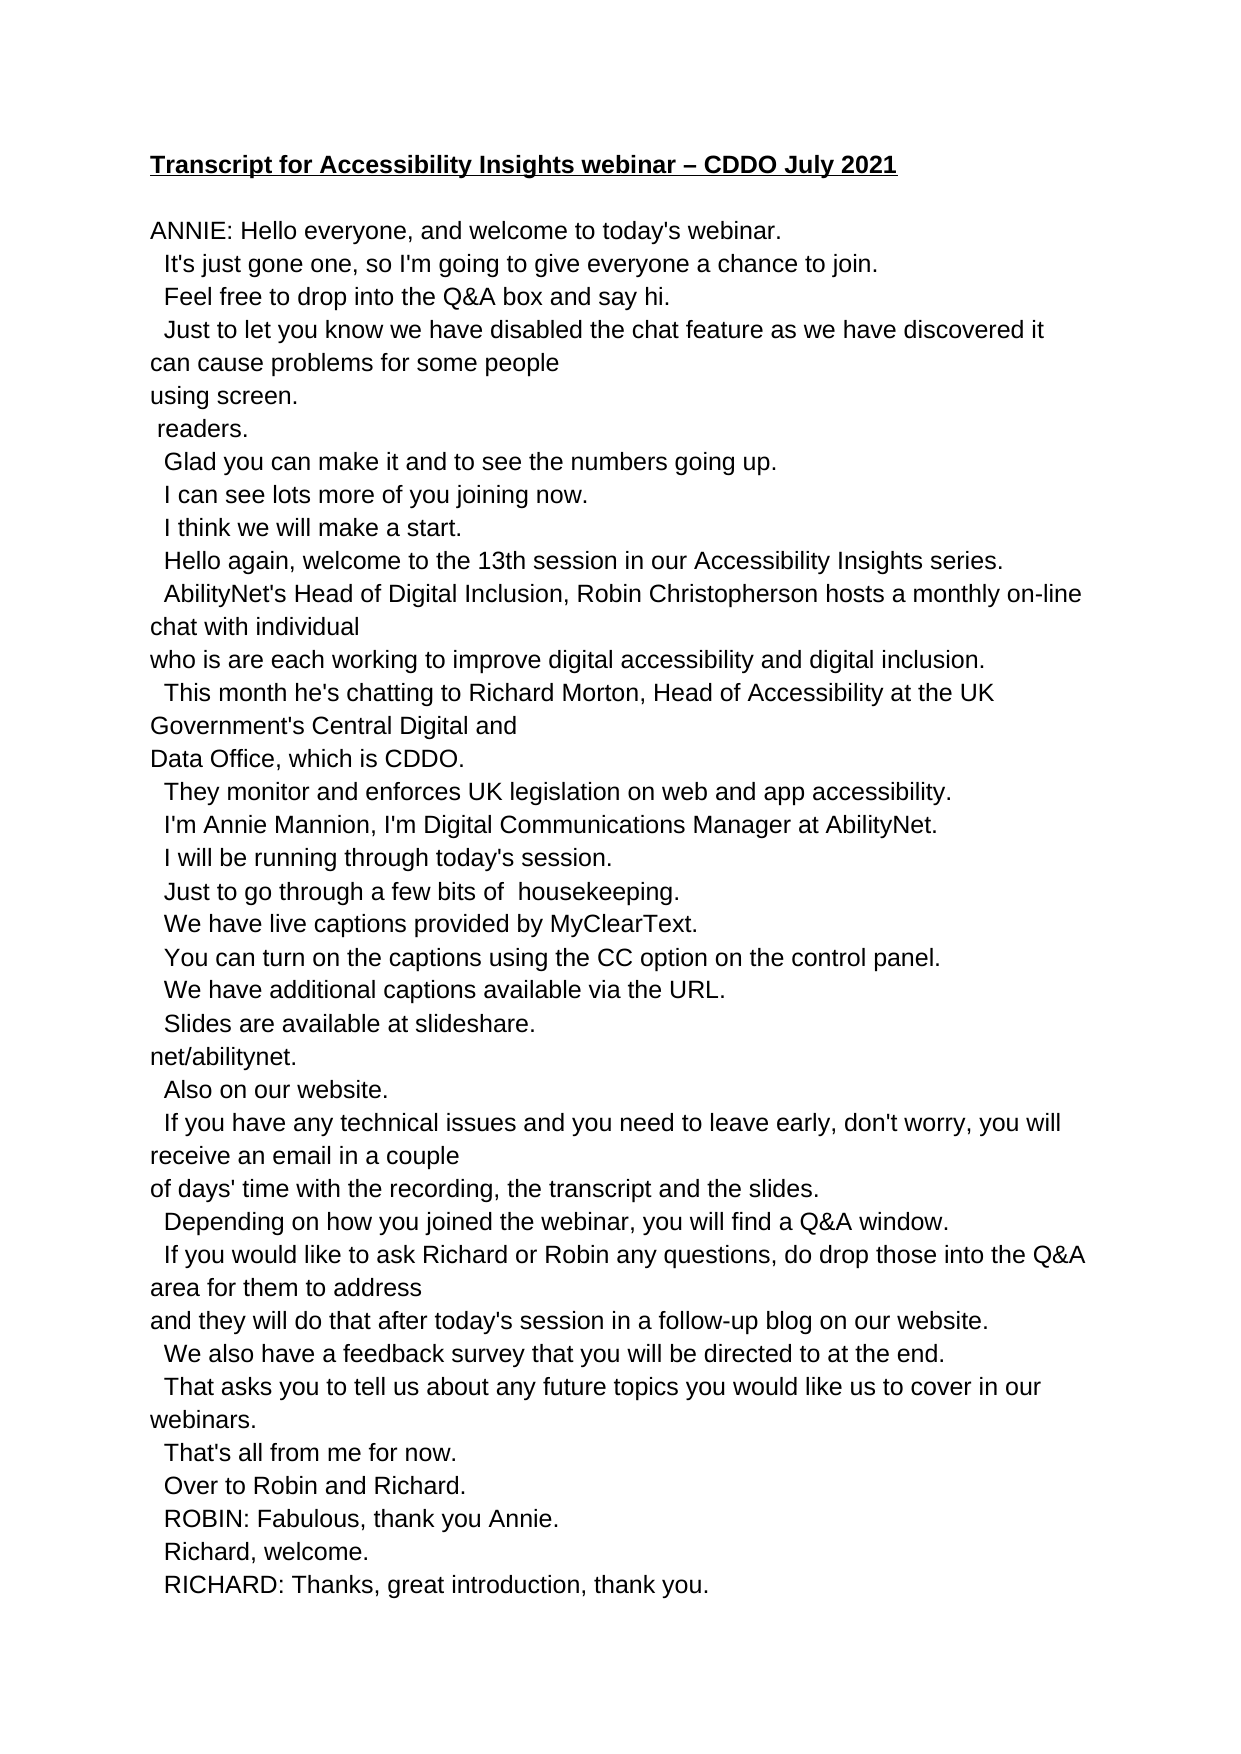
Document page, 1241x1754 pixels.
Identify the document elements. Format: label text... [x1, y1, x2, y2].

text I will be running through today's session. [150, 843, 1090, 872]
text ANNIE: Hello everyone, and welcome to today's webinar. [150, 216, 1090, 245]
text and they will do that after today's session in a follow-up blog on our website. [150, 1306, 1090, 1334]
text Glad you can make it and to see the numbers going up. [150, 447, 1090, 476]
text If you have any technical issues and you need to leave early, don't worry, you will receive an email in a couple [150, 1108, 1090, 1169]
text Feel free to drop into the Q&A box and say hi. [150, 282, 1090, 311]
text You can turn on the captions using the CC option on the control panel. [150, 942, 1090, 971]
text ROBIN: Fabulous, thank you Annie. [150, 1504, 1090, 1533]
text Just to go through a few bits of housekeeping. [150, 876, 1090, 905]
text This month he's chatting to Richard Morton, Head of Accessibility at the UK Government's Central Digital and [150, 678, 1090, 740]
text I can see lots more of you joining now. [150, 480, 1090, 509]
text Also on our website. [150, 1074, 1090, 1103]
text Richard, welcome. [150, 1537, 1090, 1566]
text of days' time with the recording, the transcript and the slides. [150, 1174, 1090, 1202]
text It's just gone one, so I'm going to give everyone a chance to join. [150, 249, 1090, 278]
text Slides are available at slideshare. [150, 1008, 1090, 1037]
text who is are each working to improve digital accessibility and digital inclusion. [150, 645, 1090, 674]
text using screen. [150, 381, 1090, 410]
text I'm Annie Mannion, I'm Digital Communications Manager at AbilityNet. [150, 810, 1090, 839]
text Over to Robin and Richard. [150, 1471, 1090, 1499]
text readers. [150, 414, 1090, 443]
text They monitor and enforces UK legislation on web and app accessibility. [150, 777, 1090, 806]
text Just to let you know we have disabled the chat feature as we have discovered it can cause problems for some people [150, 315, 1090, 377]
text We have live captions provided by MyClearText. [150, 909, 1090, 938]
text RICHARD: Thanks, great introduction, thank you. [150, 1570, 1090, 1599]
text We have additional captions available via the URL. [150, 976, 1090, 1004]
text Depending on how you joined the webinar, you will find a Q&A window. [150, 1207, 1090, 1235]
text That asks you to tell us about any future topics you would like us to cover in our webinars. [150, 1372, 1090, 1433]
text Transcript for Accessibility Insights webinar – CDDO July 2021 [150, 150, 1090, 179]
text That's all from me for now. [150, 1438, 1090, 1467]
text I think we will make a start. [150, 513, 1090, 542]
text net/abilitynet. [150, 1042, 1090, 1070]
text AbilityNet's Head of Digital Inclusion, Robin Christopherson hosts a monthly on-line chat with individual [150, 579, 1090, 641]
text If you would like to ask Richard or Robin any questions, do drop those into the Q&A area for them to address [150, 1240, 1090, 1301]
text We also have a feedback survey that you will be directed to at the end. [150, 1339, 1090, 1367]
text Hello again, welcome to the 13th session in our Accessibility Insights series. [150, 546, 1090, 575]
text Data Office, which is CDDO. [150, 744, 1090, 773]
